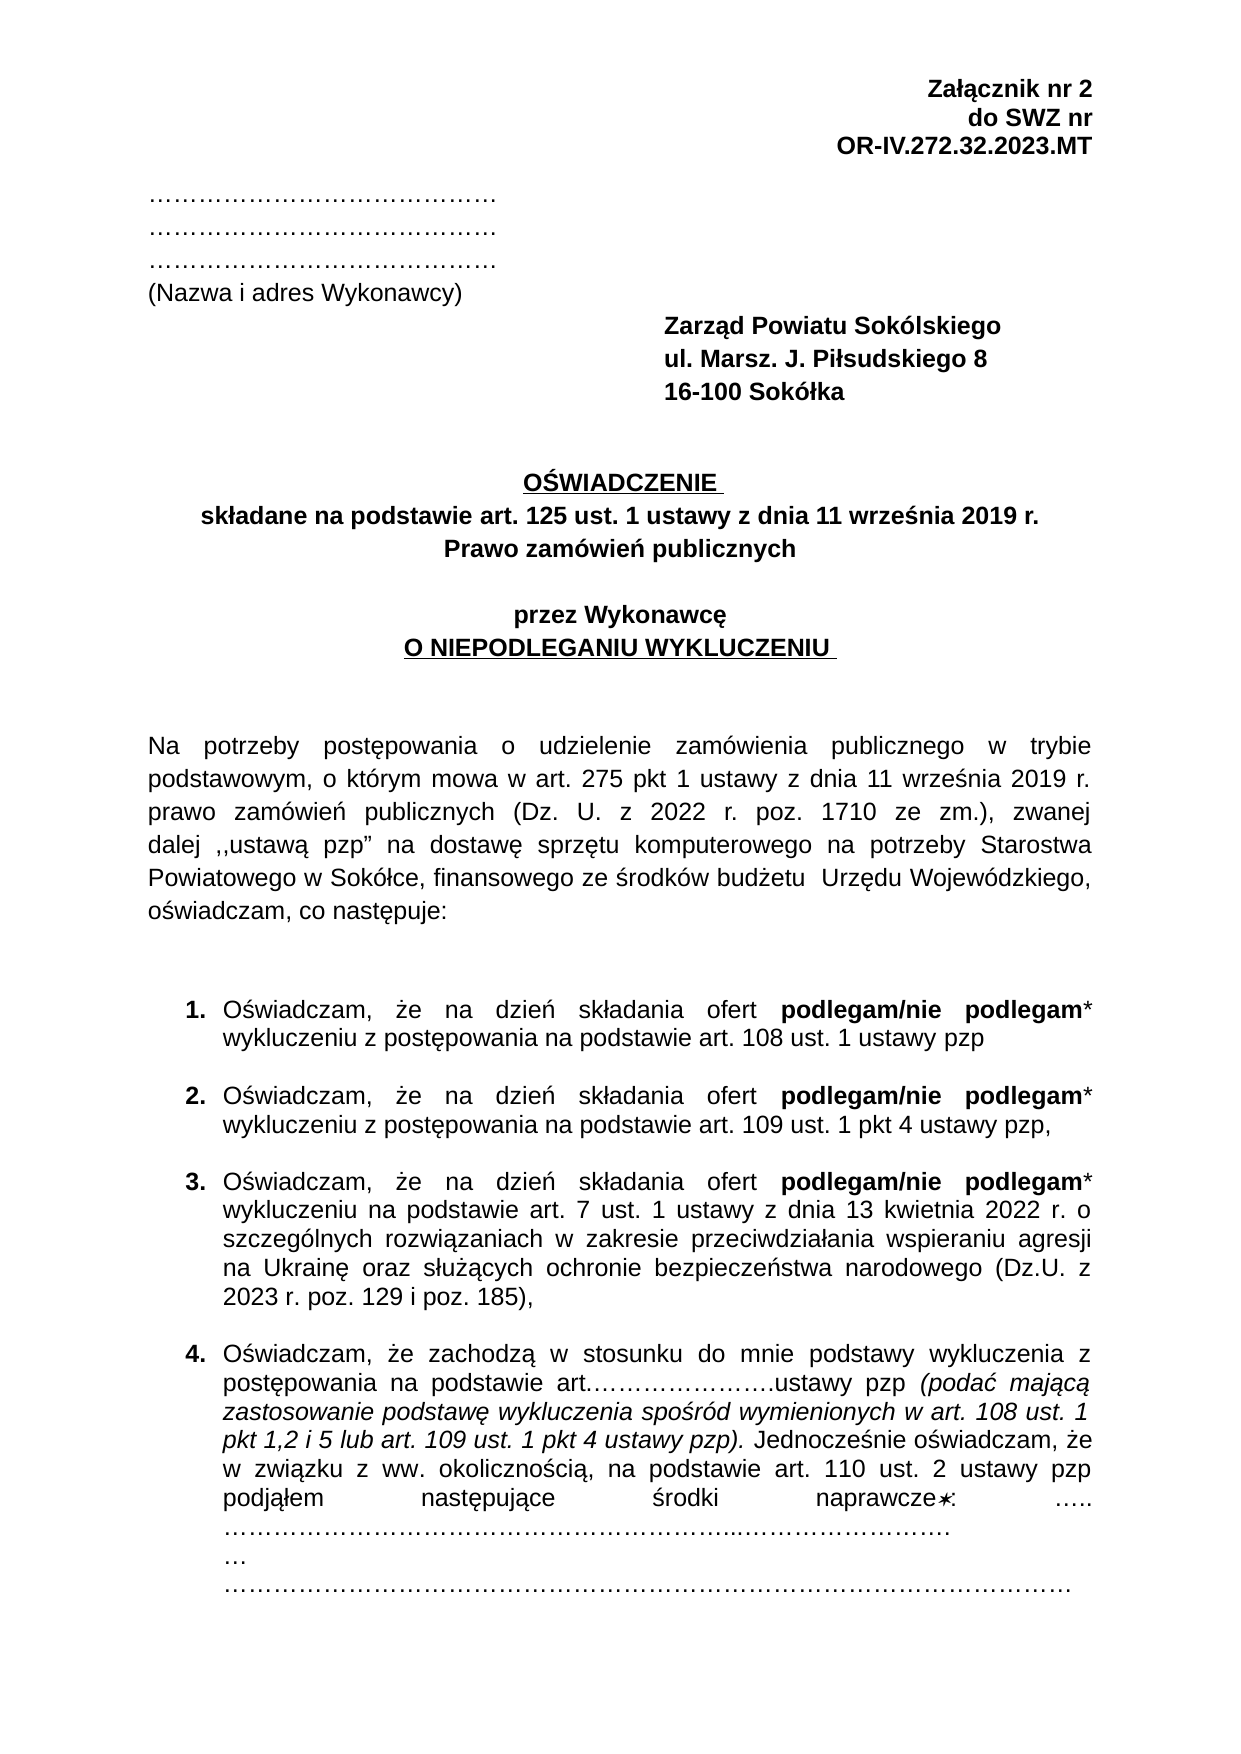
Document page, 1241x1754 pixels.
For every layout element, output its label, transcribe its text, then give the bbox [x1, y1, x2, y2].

text Prawo zamówień publicznych [148, 534, 1093, 563]
text OŚWIADCZENIE [148, 468, 1093, 497]
list Oświadczam, że na dzień składania ofert podlegam/nie podlegam* wykluczeniu z postępowania na podstawie art. 109 ust. 1 pkt 4 ustawy pzp, [185, 1081, 1093, 1138]
text (Nazwa i adres Wykonawcy) [148, 278, 1093, 307]
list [185, 1339, 1093, 1598]
text składane na podstawie art. 125 ust. 1 ustawy z dnia 11 września 2019 r. [148, 501, 1093, 530]
text …………………………………… [148, 212, 1093, 241]
text Zarząd Powiatu Sokólskiego [590, 311, 1093, 340]
text 16-100 Sokółka [148, 377, 1093, 406]
text ul. Marsz. J. Piłsudskiego 8 [148, 344, 1093, 373]
text O NIEPODLEGANIU WYKLUCZENIU [148, 633, 1093, 694]
text …………………………………… [148, 179, 1093, 208]
text Na potrzeby postępowania o udzielenie zamówienia publicznego w trybie podstawowym, o którym mowa w art. 275 pkt 1 ustawy z dnia 11 września 2019 r. prawo zamówień publicznych (Dz. U. z 2022 r. poz. 1710 ze zm.), zwanej dalej ,,ustawą pzp” na dostawę sprzętu komputerowego na potrzeby Starostwa Powiatowego w Sokółce, finansowego ze środków budżetu Urzędu Wojewódzkiego, oświadczam, co następuje: [148, 731, 1093, 925]
text przez Wykonawcę [148, 600, 1093, 629]
text …………………………………… [148, 245, 1093, 274]
list Oświadczam, że na dzień składania ofert podlegam/nie podlegam* wykluczeniu na podstawie art. 7 ust. 1 ustawy z dnia 13 kwietnia 2022 r. o szczególnych rozwiązaniach w zakresie przeciwdziałania wspieraniu agresji na Ukrainę oraz służących ochronie bezpieczeństwa narodowego (Dz.U. z 2023 r. poz. 129 i poz. 185), [185, 1167, 1093, 1311]
list Oświadczam, że na dzień składania ofert podlegam/nie podlegam* wykluczeniu z postępowania na podstawie art. 108 ust. 1 ustawy pzp [185, 994, 1093, 1052]
